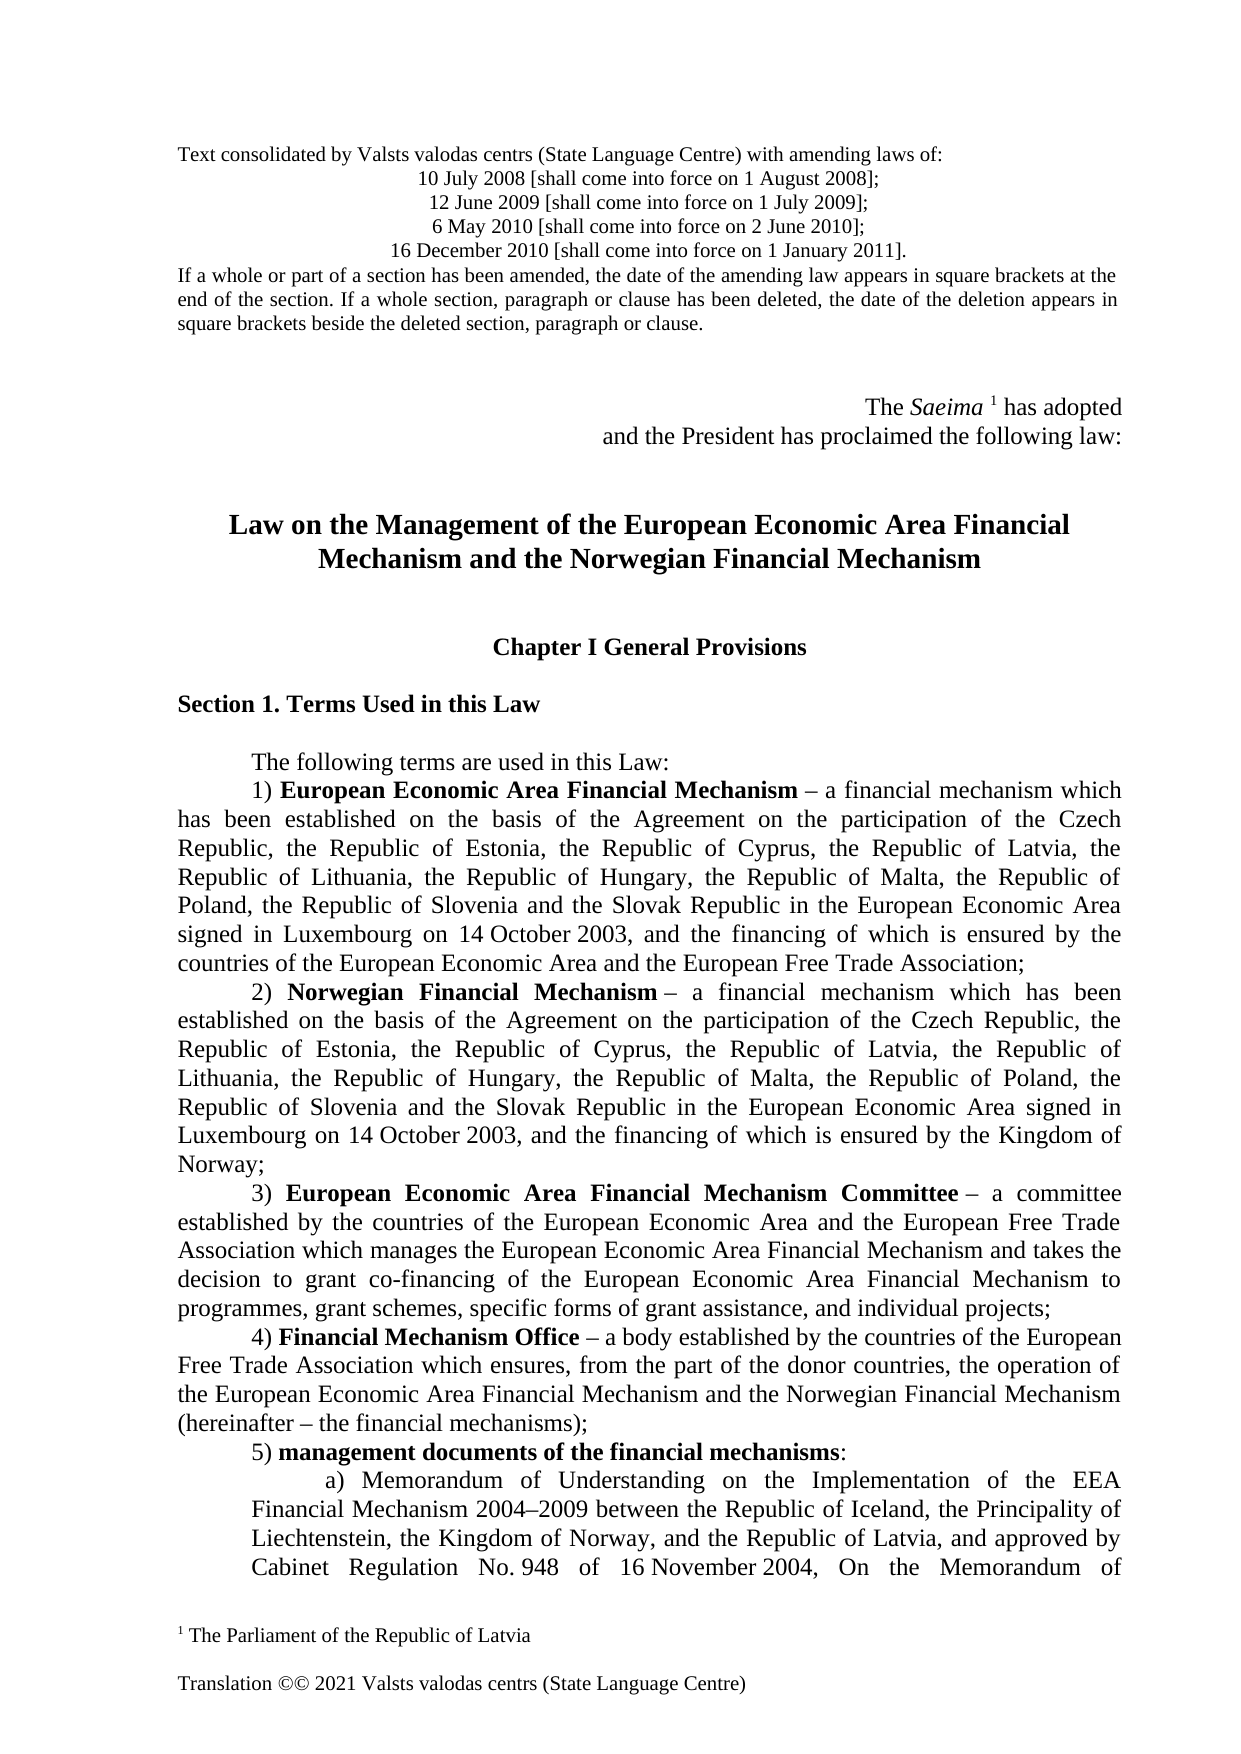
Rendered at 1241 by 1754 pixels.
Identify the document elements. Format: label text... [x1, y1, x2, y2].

text 5) management documents of the financial mechanisms: [177, 1437, 1122, 1466]
text 6 May 2010 [shall come into force on 2 June 2010]; [177, 214, 1119, 238]
text The following terms are used in this Law: [177, 747, 1122, 776]
text 1) European Economic Area Financial Mechanism – a financial mechanism which has been established on the basis of the Agreement on the participation of the Czech Republic, the Republic of Estonia, the Republic of Cyprus, the Republic of Latvia, the Republic of Lithuania, the Republic of Hungary, the Republic of Malta, the Republic of Poland, the Republic of Slovenia and the Slovak Republic in the European Economic Area signed in Luxembourg on 14 October 2003, and the financing of which is ensured by the countries of the European Economic Area and the European Free Trade Association; [177, 776, 1122, 977]
text 3) European Economic Area Financial Mechanism Committee – a committee established by the countries of the European Economic Area and the European Free Trade Association which manages the European Economic Area Financial Mechanism and takes the decision to grant co-financing of the European Economic Area Financial Mechanism to programmes, grant schemes, specific forms of grant assistance, and individual projects; [177, 1178, 1122, 1322]
text 2) Norwegian Financial Mechanism – a financial mechanism which has been established on the basis of the Agreement on the participation of the Czech Republic, the Republic of Estonia, the Republic of Cyprus, the Republic of Latvia, the Republic of Lithuania, the Republic of Hungary, the Republic of Malta, the Republic of Poland, the Republic of Slovenia and the Slovak Republic in the European Economic Area signed in Luxembourg on 14 October 2003, and the financing of which is ensured by the Kingdom of Norway; [177, 977, 1122, 1178]
text If a whole or part of a section has been amended, the date of the amending law appears in square brackets at the end of the section. If a whole section, paragraph or clause has been deleted, the date of the deletion appears in square brackets beside the deleted section, paragraph or clause. [177, 262, 1119, 335]
text The Saeima 1 has adopted [177, 392, 1122, 421]
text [251, 1466, 1122, 1581]
text 4) Financial Mechanism Office – a body established by the countries of the European Free Trade Association which ensures, from the part of the donor countries, the operation of the European Economic Area Financial Mechanism and the Norwegian Financial Mechanism (hereinafter – the financial mechanisms); [177, 1322, 1122, 1437]
text 10 July 2008 [shall come into force on 1 August 2008]; [177, 166, 1119, 190]
text Text consolidated by Valsts valodas centrs (State Language Centre) with amending laws of: [177, 142, 1119, 166]
text Section 1. Terms Used in this Law [177, 689, 1122, 718]
text 16 December 2010 [shall come into force on 1 January 2011]. [177, 238, 1119, 262]
text Law on the Management of the European Economic Area Financial Mechanism and the Norwegian Financial Mechanism [177, 507, 1122, 574]
text Chapter I General Provisions [177, 632, 1122, 661]
text and the President has proclaimed the following law: [177, 421, 1122, 450]
text 12 June 2009 [shall come into force on 1 July 2009]; [177, 190, 1119, 214]
